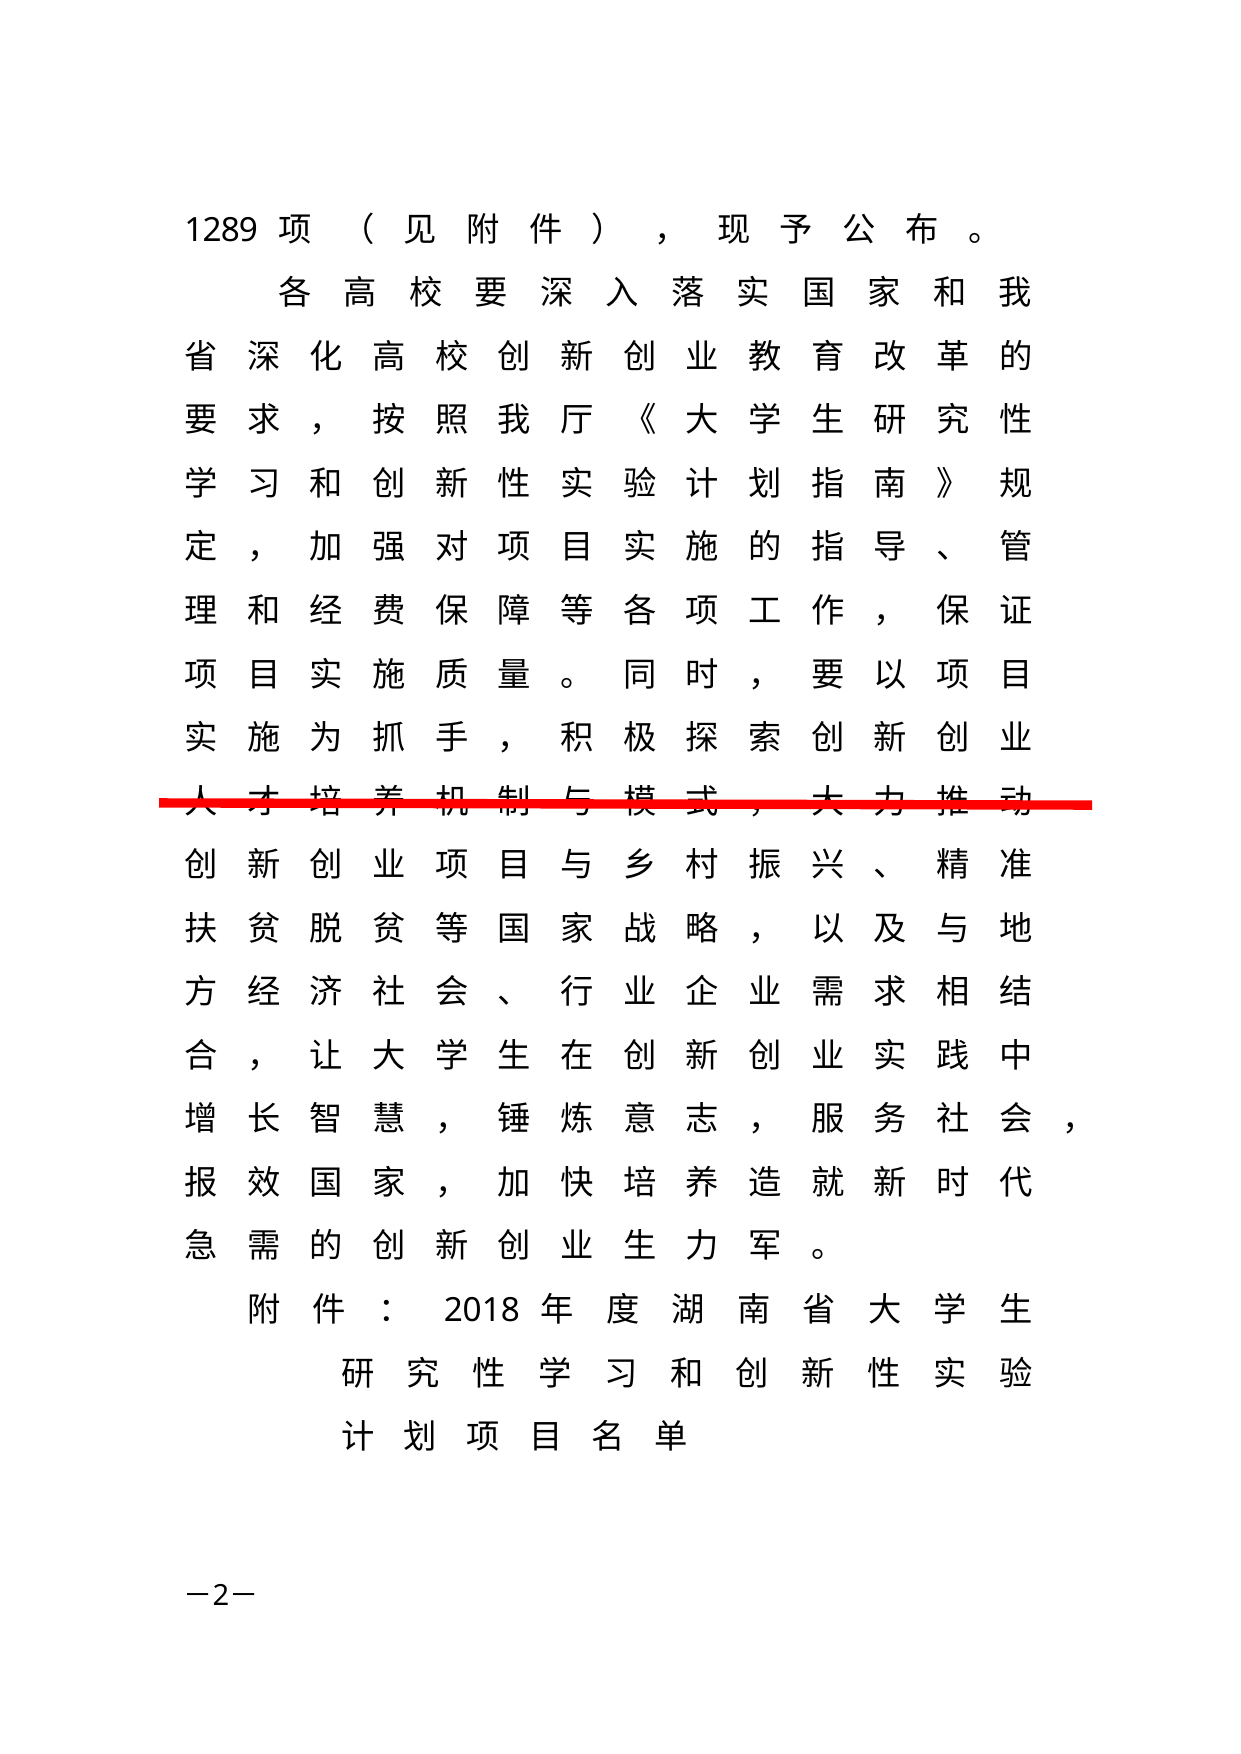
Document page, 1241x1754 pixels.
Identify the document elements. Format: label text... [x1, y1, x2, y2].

text 各高校要深入落实国家和我省深化高校创新创业教育改革的要求，按照我厅《大学生研究性学习和创新性实验计划指南》规定，加强对项目实施的指导、管理和经费保障等各项工作，保证项目实施质量。同时，要以项目实施为抓手，积极探索创新创业人才培养机制与模式，大力推动创新创业项目与乡村振兴、精准扶贫脱贫等国家战略，以及与地方经济社会、行业企业需求相结合，让大学生在创新创业实践中增长智慧，锤炼意志，服务社会，报效国家，加快培养造就新时代急需的创新创业生力军。 [184, 808, 1062, 1275]
text 附件：2018年度湖南省大学生研究性学习和创新性实验计划项目名单 [247, 1275, 1062, 1466]
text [184, 195, 1062, 258]
text 各高校要深入落实国家和我省深化高校创新创业教育改革的要求，按照我厅《大学生研究性学习和创新性实验计划指南》规定，加强对项目实施的指导、管理和经费保障等各项工作，保证项目实施质量。同时，要以项目实施为抓手，积极探索创新创业人才培养机制与模式，大力推动创新创业项目与乡村振兴、精准扶贫脱贫等国家战略，以及与地方经济社会、行业企业需求相结合，让大学生在创新创业实践中增长智慧，锤炼意志，服务社会，报效国家，加快培养造就新时代急需的创新创业生力军。 [184, 258, 1062, 800]
